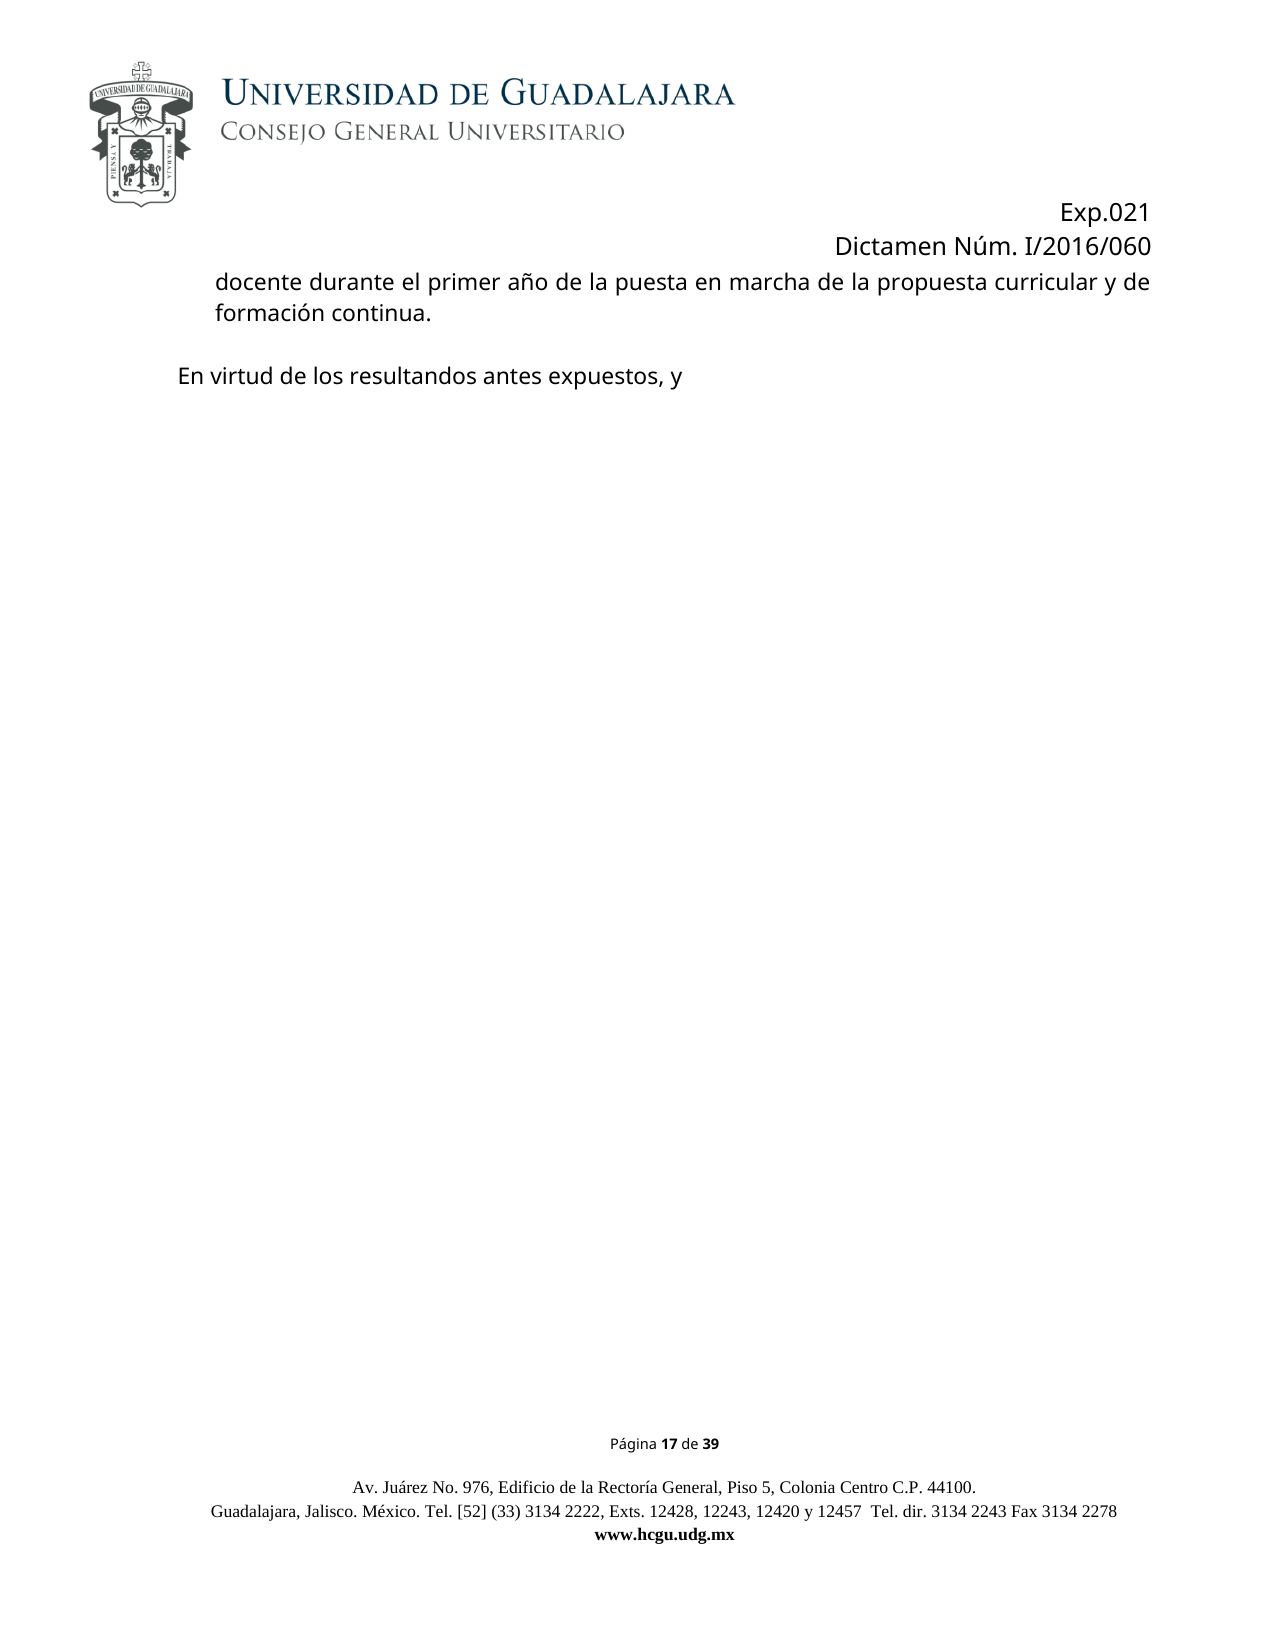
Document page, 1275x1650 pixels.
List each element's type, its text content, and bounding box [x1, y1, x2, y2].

text En virtud de los resultandos antes expuestos, y [177, 359, 1152, 391]
picture [1, 1, 1274, 268]
